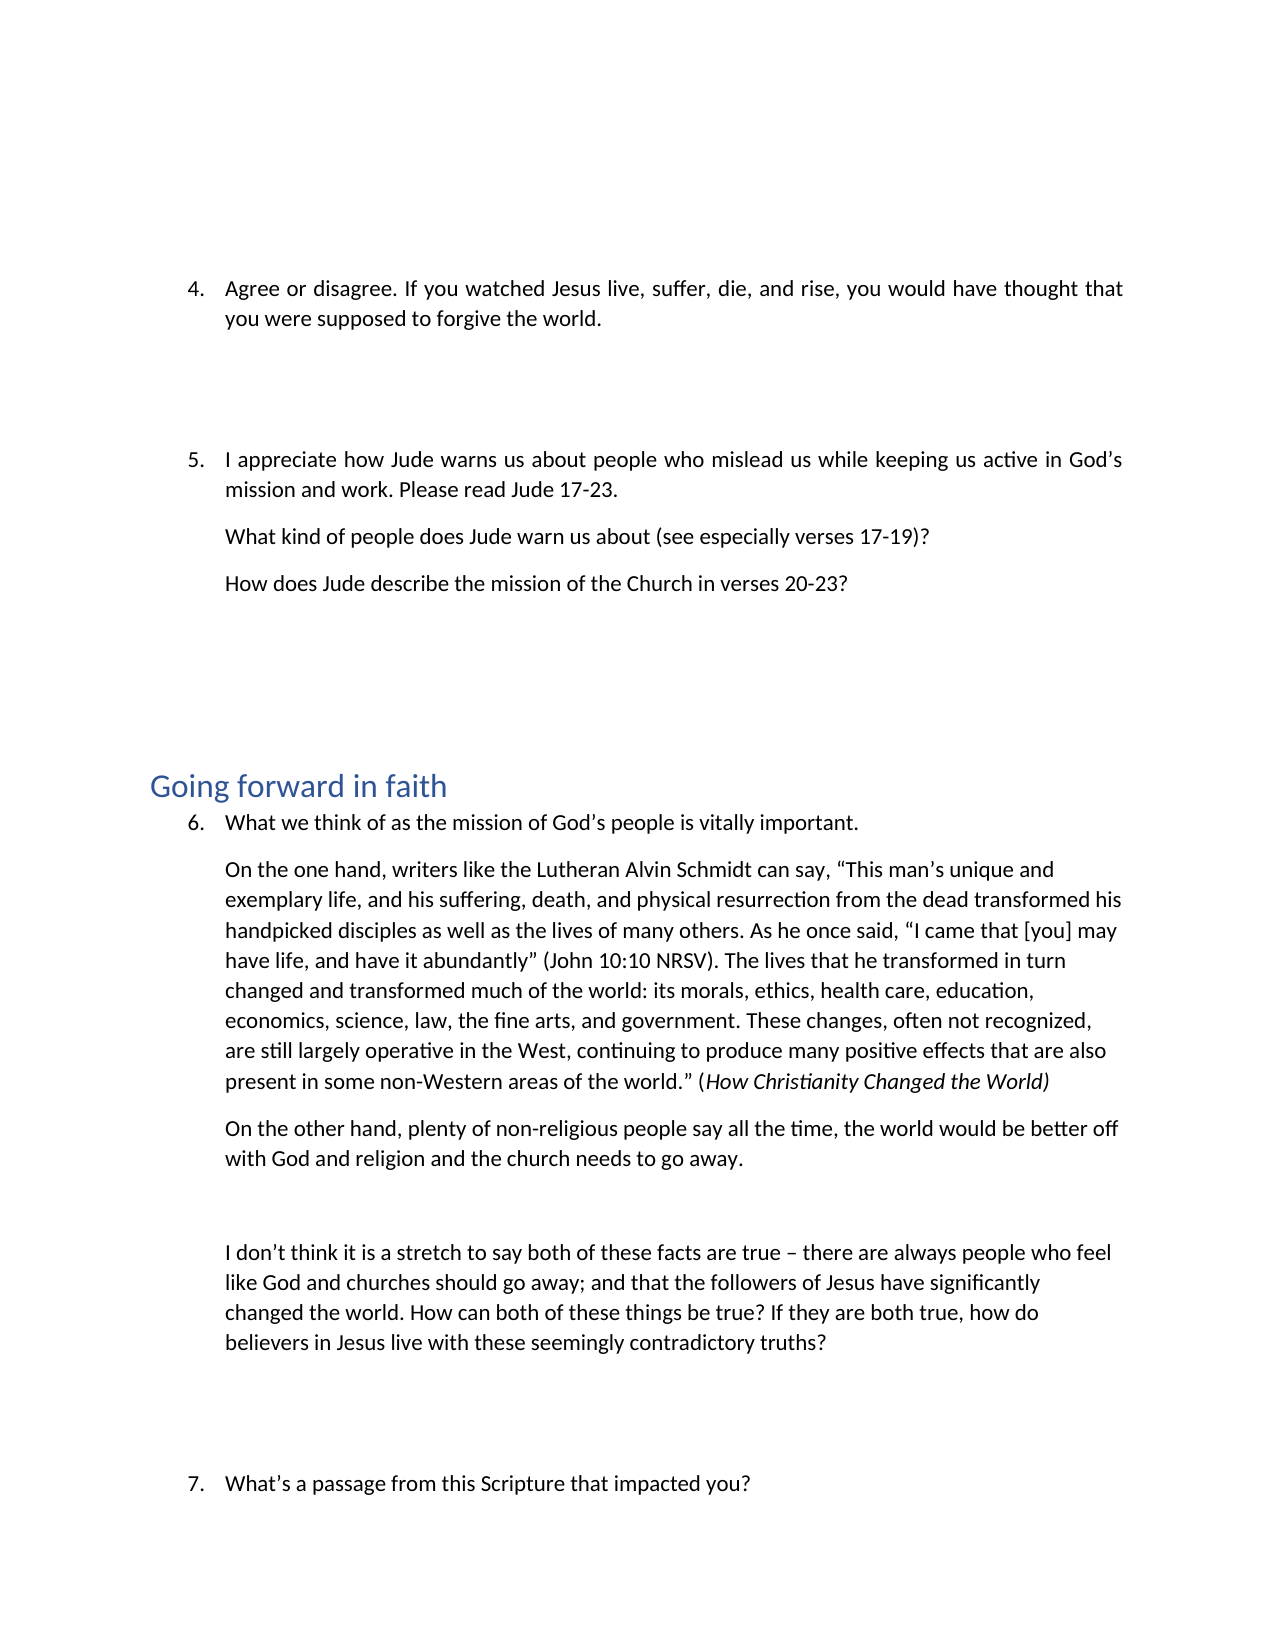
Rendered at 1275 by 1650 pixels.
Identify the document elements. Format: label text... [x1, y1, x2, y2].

list What’s a passage from this Scripture that impacted you? [187, 1469, 1125, 1497]
list Agree or disagree. If you watched Jesus live, suffer, die, and rise, you would have thought that you were supposed to forgive the world. [187, 274, 1125, 332]
list What kind of people does Jude warn us about (see especially verses 17-19)? [225, 522, 1125, 550]
list On the other hand, plenty of non-religious people say all the time, the world would be better off with God and religion and the church needs to go away. [225, 1114, 1125, 1172]
list I appreciate how Jude warns us about people who mislead us while keeping us active in God’s mission and work. Please read Jude 17-23. [187, 445, 1125, 503]
list What we think of as the mission of God’s people is vitally important. [187, 808, 1125, 837]
list On the one hand, writers like the Lutheran Alvin Schmidt can say, “This man’s unique and exemplary life, and his suffering, death, and physical resurrection from the dead transformed his handpicked disciples as well as the lives of many others. As he once said, “I came that [you] may have life, and have it abundantly” (John 10:10 NRSV). The lives that he transformed in turn changed and transformed much of the world: its morals, ethics, health care, education, economics, science, law, the fine arts, and government. These changes, often not recognized, are still largely operative in the West, continuing to produce many positive effects that are also present in some non-Western areas of the world.” (How Christianity Changed the World) [225, 855, 1125, 1095]
list How does Jude describe the mission of the Church in verses 20-23? [225, 569, 1125, 597]
subtitle Going forward in faith [150, 764, 1125, 805]
list I don’t think it is a stretch to say both of these facts are true – there are always people who feel like God and churches should go away; and that the followers of Jesus have significantly changed the world. How can both of these things be true? If they are both true, how do believers in Jesus live with these seemingly contradictory truths? [225, 1238, 1125, 1356]
